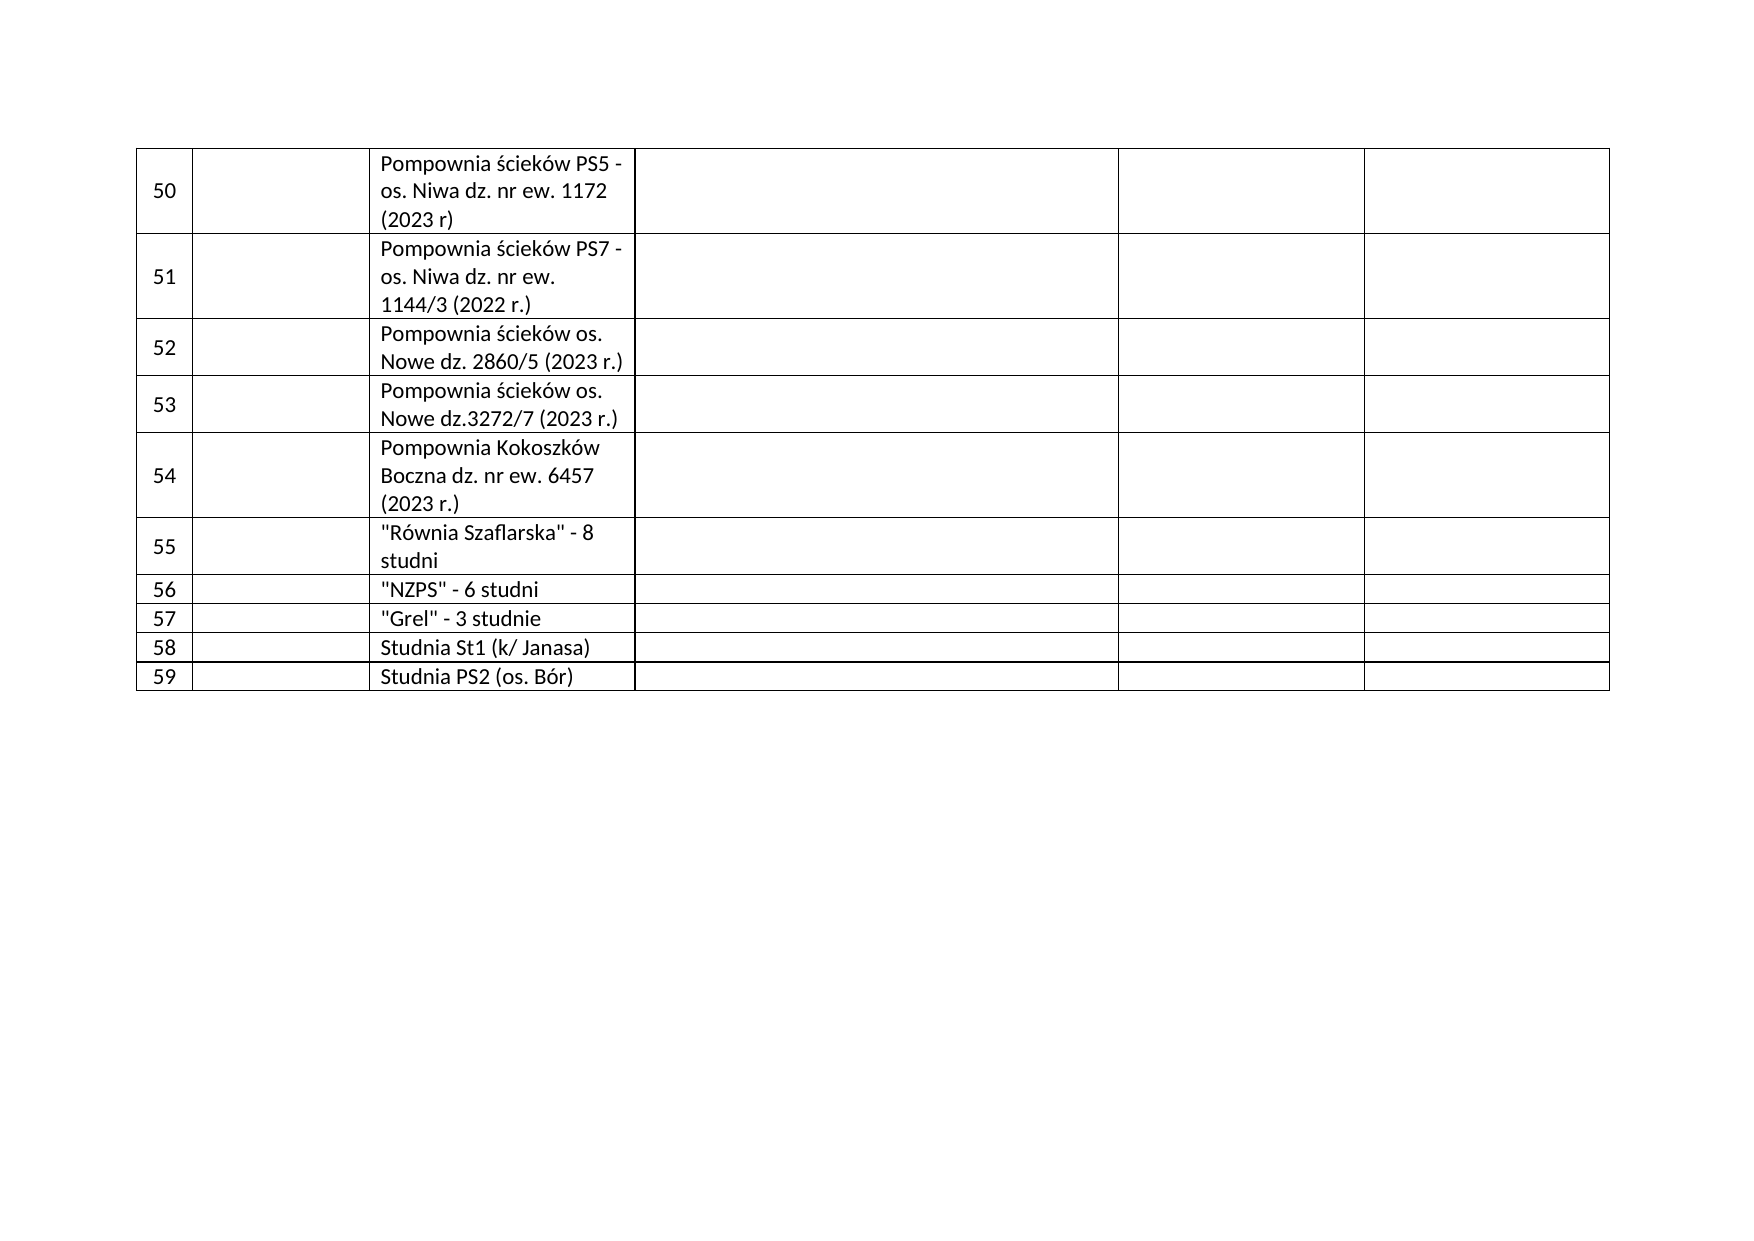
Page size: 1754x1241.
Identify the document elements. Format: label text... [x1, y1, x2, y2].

table_cell Pompownia Kokoszków Boczna dz. nr ew. 6457 (2023 r.) [370, 433, 634, 517]
table_cell 53 [137, 376, 192, 432]
table_cell [1365, 319, 1609, 375]
table_cell Studnia PS2 (os. Bór) [370, 663, 634, 690]
table_cell 59 [137, 663, 192, 690]
table_cell [1365, 575, 1609, 603]
table_cell [636, 604, 1118, 632]
table_cell Pompownia ścieków os. Nowe dz.3272/7 (2023 r.) [370, 376, 634, 432]
table_cell [193, 319, 369, 375]
table_cell 54 [137, 433, 192, 517]
table_cell 52 [137, 319, 192, 375]
table_cell [193, 663, 369, 690]
table_cell [1119, 663, 1364, 690]
table_cell Pompownia ścieków PS7 - os. Niwa dz. nr ew. 1144/3 (2022 r.) [370, 234, 634, 318]
table_cell [193, 376, 369, 432]
table_cell Pompownia ścieków os. Nowe dz. 2860/5 (2023 r.) [370, 319, 634, 375]
table_cell 51 [137, 234, 192, 318]
table_cell [636, 575, 1118, 603]
table_cell [636, 433, 1118, 517]
table_cell 58 [137, 633, 192, 661]
table_cell [193, 433, 369, 517]
table_cell 50 [137, 149, 192, 233]
table_cell [193, 234, 369, 318]
table_cell [1119, 518, 1364, 574]
table_cell [1119, 433, 1364, 517]
table_cell [636, 376, 1118, 432]
table_cell 55 [137, 518, 192, 574]
table_cell [193, 149, 369, 233]
table_cell [193, 575, 369, 603]
table_cell [193, 518, 369, 574]
table_cell Studnia St1 (k/ Janasa) [370, 633, 634, 661]
table_cell [1119, 319, 1364, 375]
table_cell [1365, 604, 1609, 632]
table_cell [636, 663, 1118, 690]
table_cell [1365, 633, 1609, 661]
table_cell [1365, 149, 1609, 233]
table_cell [636, 633, 1118, 661]
table_cell [193, 633, 369, 661]
table_cell [1365, 376, 1609, 432]
table_cell 56 [137, 575, 192, 603]
table_cell 57 [137, 604, 192, 632]
table_cell [1119, 234, 1364, 318]
table_cell [1119, 376, 1364, 432]
table_cell "Równia Szaflarska" - 8 studni [370, 518, 634, 574]
table_cell [636, 149, 1118, 233]
table_cell [636, 518, 1118, 574]
table_cell [1119, 575, 1364, 603]
table_cell "NZPS" - 6 studni [370, 575, 634, 603]
table_cell [1365, 663, 1609, 690]
table_cell [193, 604, 369, 632]
table_cell [1119, 604, 1364, 632]
table_cell [636, 234, 1118, 318]
table_cell [1365, 518, 1609, 574]
table_cell [636, 319, 1118, 375]
table_cell [1119, 633, 1364, 661]
table_cell "Grel" - 3 studnie [370, 604, 634, 632]
table_cell [1365, 433, 1609, 517]
table_cell [1119, 149, 1364, 233]
table_cell [1365, 234, 1609, 318]
table_cell Pompownia ścieków PS5 - os. Niwa dz. nr ew. 1172 (2023 r) [370, 149, 634, 233]
